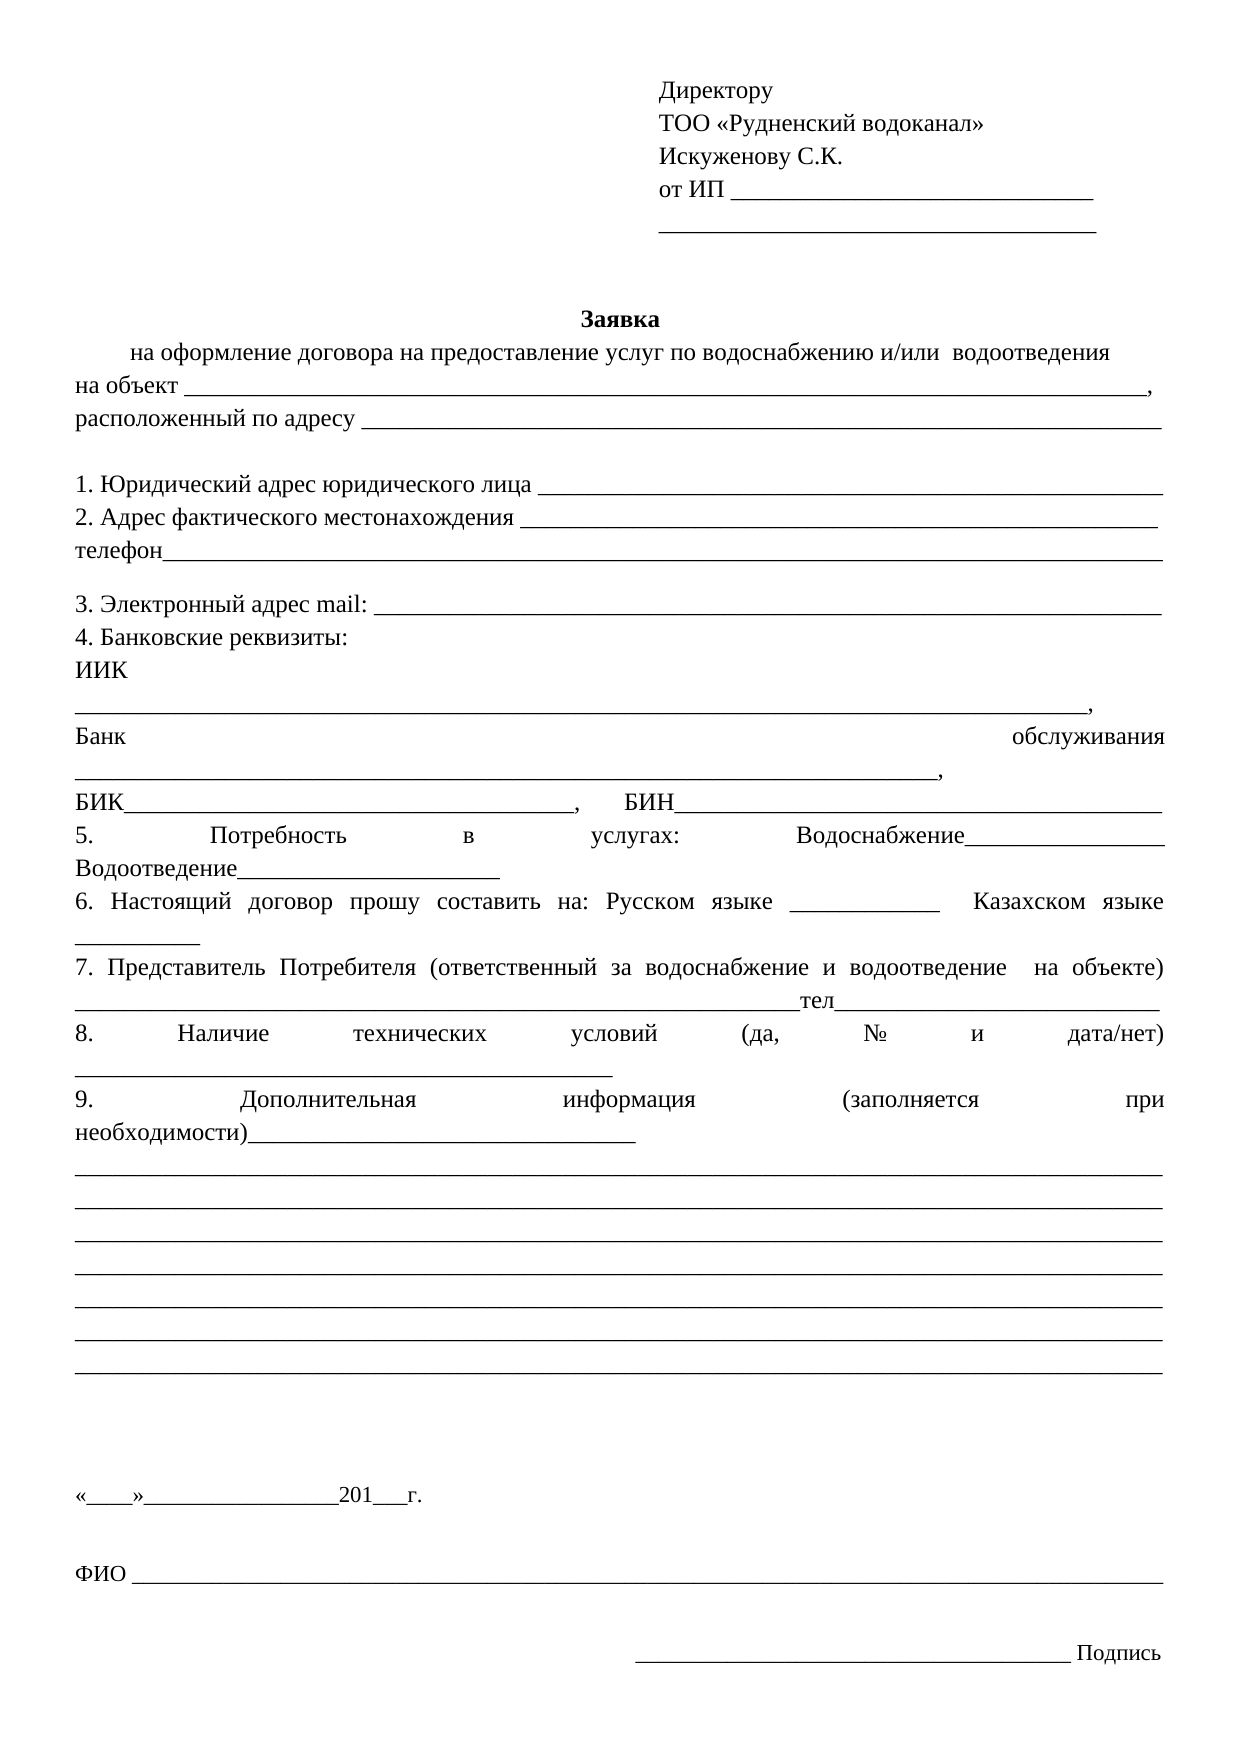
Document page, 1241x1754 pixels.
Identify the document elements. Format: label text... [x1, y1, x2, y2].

text 4. Банковские реквизиты: [75, 622, 1165, 651]
text 8. Наличие технических условий (да, № и дата/нет) ___________________________________________ [75, 1018, 1165, 1080]
text 3. Электронный адрес mail: _______________________________________________________________ [75, 589, 1165, 618]
text Банк обслуживания _____________________________________________________________________, [75, 721, 1165, 783]
text ______________________________________ Подпись [75, 1639, 1165, 1665]
table_header Директору ТОО «Рудненский водоканал» Искуженову С.К. от ИП _____________________________ ___________________________________ [648, 75, 1107, 240]
text 9. Дополнительная информация (заполняется при необходимости)_______________________________ [75, 1084, 1165, 1146]
text ФИО __________________________________________________________________________________________ [75, 1560, 1165, 1586]
text 2. Адрес фактического местонахождения ___________________________________________________ [75, 502, 1165, 531]
text на объект _____________________________________________________________________________, [75, 370, 1165, 399]
text телефон________________________________________________________________________________ [75, 535, 1165, 564]
text на оформление договора на предоставление услуг по водоснабжению и/или водоотведения [75, 337, 1165, 366]
text 5. Потребность в услугах: Водоснабжение________________ Водоотведение_____________________ [75, 820, 1165, 882]
text расположенный по адресу ________________________________________________________________ [75, 403, 1165, 432]
text __________________________________________________________________________________________________________________________________________________________________________________________________________________________________________________________________________________________________________________________________________________________________________________________________________________________________________________________________________________________________________________________________________ [75, 1150, 1165, 1344]
text 1. Юридический адрес юридического лица __________________________________________________ [75, 469, 1165, 498]
text _______________________________________________________________________________________ [75, 1348, 1165, 1377]
text «____»_________________201___г. [75, 1481, 1165, 1507]
text ИИК _________________________________________________________________________________, [75, 655, 1165, 717]
text 6. Настоящий договор прошу составить на: Русском языке ____________ Казахском языке __________ [75, 886, 1165, 948]
text Заявка [75, 304, 1165, 333]
text 7. Представитель Потребителя (ответственный за водоснабжение и водоотведение на объекте) __________________________________________________________тел__________________________ [75, 952, 1165, 1014]
text БИК____________________________________, БИН_______________________________________ [75, 787, 1165, 816]
